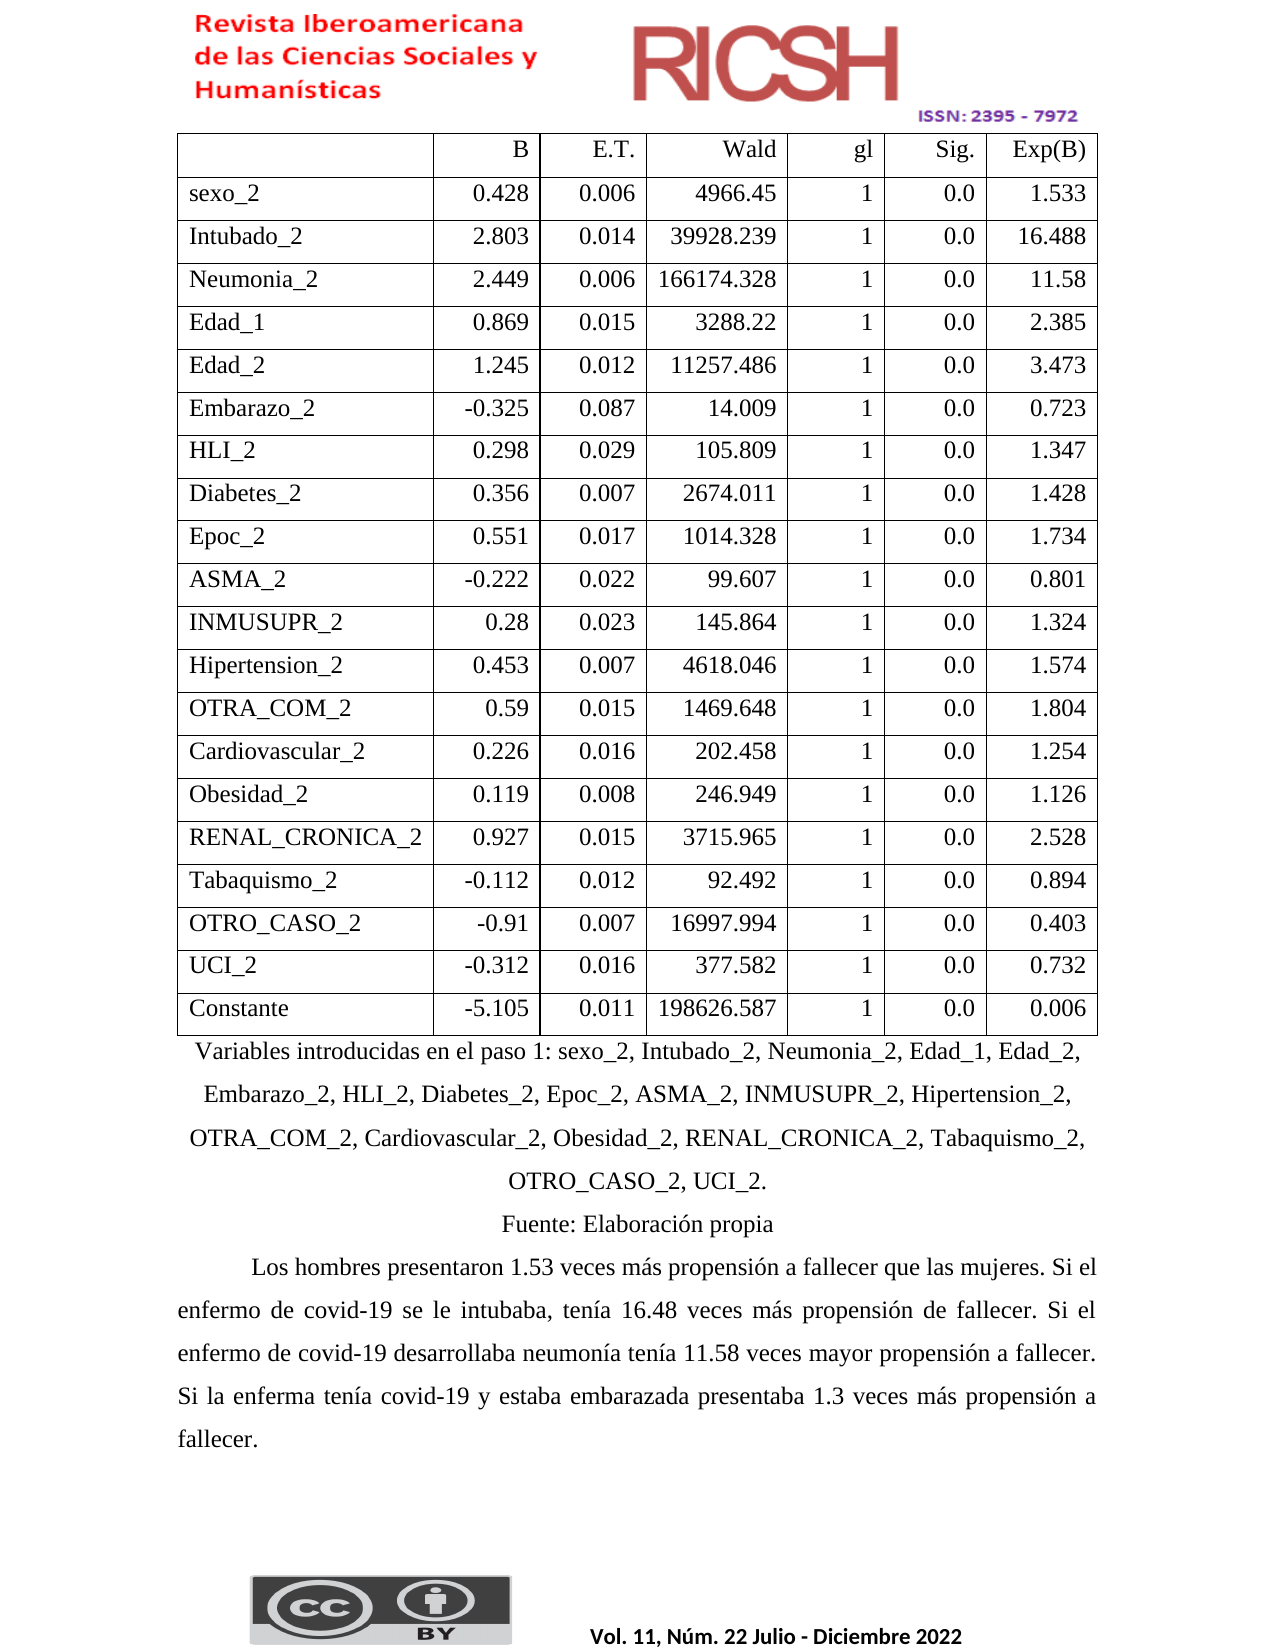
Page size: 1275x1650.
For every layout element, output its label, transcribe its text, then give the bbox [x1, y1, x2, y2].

table_cell 1 [788, 350, 884, 392]
table_cell 0.0 [885, 521, 986, 563]
table_cell Neumonia_2 [178, 264, 433, 306]
table_cell -0.222 [434, 564, 539, 606]
table_cell 1 [788, 908, 884, 949]
table_cell 1.324 [987, 607, 1097, 649]
table_cell 2.528 [987, 822, 1097, 864]
table_cell 1 [788, 479, 884, 520]
table_cell 14.009 [647, 393, 787, 434]
table_cell 0.0 [885, 693, 986, 735]
table_cell 1 [788, 736, 884, 778]
table_cell 1.734 [987, 521, 1097, 563]
table_cell 0.022 [541, 564, 646, 606]
table_cell HLI_2 [178, 436, 433, 477]
table_header gl [788, 134, 884, 177]
table_cell 0.551 [434, 521, 539, 563]
table_cell 1469.648 [647, 693, 787, 735]
table_cell 0.0 [885, 564, 986, 606]
table_cell 92.492 [647, 865, 787, 907]
table_cell 11257.486 [647, 350, 787, 392]
table_cell 0.014 [541, 221, 646, 263]
table_cell 1.804 [987, 693, 1097, 735]
table_cell 0.869 [434, 307, 539, 349]
table_cell 1 [788, 521, 884, 563]
table_cell 11.58 [987, 264, 1097, 306]
table_cell 2.449 [434, 264, 539, 306]
table_cell Obesidad_2 [178, 779, 433, 821]
table_cell 0.029 [541, 436, 646, 477]
table_cell 0.007 [541, 479, 646, 520]
table_cell 3.473 [987, 350, 1097, 392]
table_cell 0.087 [541, 393, 646, 434]
table_cell 0.0 [885, 479, 986, 520]
text Variables introducidas en el paso 1: sexo_2, Intubado_2, Neumonia_2, Edad_1, Edad_2, Embarazo_2, HLI_2, Diabetes_2, Epoc_2, ASMA_2, INMUSUPR_2, Hipertension_2, OTRA_COM_2, Cardiovascular_2, Obesidad_2, RENAL_CRONICA_2, Tabaquismo_2, OTRO_CASO_2, UCI_2. [177, 1036, 1098, 1194]
table_cell 1 [788, 178, 884, 220]
table_cell 0.0 [885, 822, 986, 864]
table_cell 0.0 [885, 650, 986, 692]
table_cell 99.607 [647, 564, 787, 606]
table_cell Edad_2 [178, 350, 433, 392]
table_cell 1.533 [987, 178, 1097, 220]
table_cell 0.453 [434, 650, 539, 692]
table_cell 0.007 [541, 650, 646, 692]
table_cell 0.0 [885, 951, 986, 992]
table_cell 0.006 [541, 178, 646, 220]
table_cell 1 [788, 564, 884, 606]
table_cell 1014.328 [647, 521, 787, 563]
picture [249, 1575, 513, 1645]
table_header Sig. [885, 134, 986, 177]
table_cell 0.0 [885, 994, 986, 1035]
table_cell 0.008 [541, 779, 646, 821]
table_cell 1 [788, 865, 884, 907]
table_cell 4618.046 [647, 650, 787, 692]
table_cell 377.582 [647, 951, 787, 992]
table_cell 2.803 [434, 221, 539, 263]
table_cell 0.356 [434, 479, 539, 520]
table_cell 1 [788, 650, 884, 692]
table_cell 0.0 [885, 908, 986, 949]
table_cell 0.0 [885, 736, 986, 778]
table_cell 1 [788, 307, 884, 349]
table_cell 0.119 [434, 779, 539, 821]
table_cell Diabetes_2 [178, 479, 433, 520]
table_cell 2674.011 [647, 479, 787, 520]
table_cell -0.91 [434, 908, 539, 949]
table_header Wald [647, 134, 787, 177]
table_cell 0.015 [541, 822, 646, 864]
table_cell 202.458 [647, 736, 787, 778]
table_cell 3715.965 [647, 822, 787, 864]
table_header [178, 134, 433, 177]
table_cell 0.012 [541, 865, 646, 907]
table_cell 1 [788, 436, 884, 477]
table_cell 0.011 [541, 994, 646, 1035]
table_cell Intubado_2 [178, 221, 433, 263]
table_cell 0.298 [434, 436, 539, 477]
table_header Exp(B) [987, 134, 1097, 177]
table_cell 0.007 [541, 908, 646, 949]
text Fuente: Elaboración propia [177, 1209, 1098, 1238]
text Los hombres presentaron 1.53 veces más propensión a fallecer que las mujeres. Si el enfermo de covid-19 se le intubaba, tenía 16.48 veces más propensión de fallecer. Si el enfermo de covid-19 desarrollaba neumonía tenía 11.58 veces mayor propensión a fallecer. Si la enferma tenía covid-19 y estaba embarazada presentaba 1.3 veces más propensión a fallecer. [177, 1252, 1098, 1453]
table_cell 0.015 [541, 307, 646, 349]
table_cell 0.59 [434, 693, 539, 735]
table_cell 1.245 [434, 350, 539, 392]
table_cell 1 [788, 994, 884, 1035]
table_cell -5.105 [434, 994, 539, 1035]
table_cell 1.574 [987, 650, 1097, 692]
table_cell Edad_1 [178, 307, 433, 349]
table_cell Hipertension_2 [178, 650, 433, 692]
table_cell 16997.994 [647, 908, 787, 949]
table_cell 39928.239 [647, 221, 787, 263]
table_cell 0.723 [987, 393, 1097, 434]
picture [194, 14, 1081, 124]
table_cell 198626.587 [647, 994, 787, 1035]
table_cell Embarazo_2 [178, 393, 433, 434]
table_cell 0.0 [885, 436, 986, 477]
table_cell 4966.45 [647, 178, 787, 220]
table_cell 1.347 [987, 436, 1097, 477]
table_cell 0.403 [987, 908, 1097, 949]
table_cell 0.0 [885, 307, 986, 349]
table_cell 1.428 [987, 479, 1097, 520]
table_cell 0.0 [885, 350, 986, 392]
table_cell 0.012 [541, 350, 646, 392]
table_cell -0.325 [434, 393, 539, 434]
table_cell 1.254 [987, 736, 1097, 778]
table_cell 0.016 [541, 951, 646, 992]
table_cell 0.732 [987, 951, 1097, 992]
table_cell 166174.328 [647, 264, 787, 306]
table_cell 0.016 [541, 736, 646, 778]
table_cell 145.864 [647, 607, 787, 649]
table_cell 0.0 [885, 779, 986, 821]
table_cell 1 [788, 693, 884, 735]
table_cell 1 [788, 264, 884, 306]
table_cell 0.0 [885, 264, 986, 306]
table_cell 3288.22 [647, 307, 787, 349]
table_cell 0.006 [987, 994, 1097, 1035]
table_cell OTRA_COM_2 [178, 693, 433, 735]
table_cell 0.428 [434, 178, 539, 220]
table_cell 1 [788, 822, 884, 864]
table_cell 0.28 [434, 607, 539, 649]
table_cell ASMA_2 [178, 564, 433, 606]
table_cell 2.385 [987, 307, 1097, 349]
table_cell INMUSUPR_2 [178, 607, 433, 649]
table_header E.T. [541, 134, 646, 177]
table_cell -0.312 [434, 951, 539, 992]
table_cell 0.0 [885, 393, 986, 434]
table_cell 1.126 [987, 779, 1097, 821]
table_cell 16.488 [987, 221, 1097, 263]
table_cell 1 [788, 779, 884, 821]
table_cell Cardiovascular_2 [178, 736, 433, 778]
table_cell sexo_2 [178, 178, 433, 220]
table_cell 0.927 [434, 822, 539, 864]
table_cell 0.023 [541, 607, 646, 649]
table_cell 0.0 [885, 221, 986, 263]
table_cell 0.0 [885, 865, 986, 907]
table_cell 1 [788, 221, 884, 263]
table_cell -0.112 [434, 865, 539, 907]
table_cell RENAL_CRONICA_2 [178, 822, 433, 864]
table_cell 0.015 [541, 693, 646, 735]
table_cell 0.894 [987, 865, 1097, 907]
table_cell 0.801 [987, 564, 1097, 606]
table_cell Epoc_2 [178, 521, 433, 563]
table_cell 1 [788, 393, 884, 434]
table_cell 0.0 [885, 178, 986, 220]
table_cell OTRO_CASO_2 [178, 908, 433, 949]
table_cell UCI_2 [178, 951, 433, 992]
table_cell 0.006 [541, 264, 646, 306]
table_header B [434, 134, 539, 177]
table_cell Constante [178, 994, 433, 1035]
table_cell 1 [788, 951, 884, 992]
table_cell 0.0 [885, 607, 986, 649]
table_cell 105.809 [647, 436, 787, 477]
table_cell 1 [788, 607, 884, 649]
table_cell 0.226 [434, 736, 539, 778]
table_cell 246.949 [647, 779, 787, 821]
table_cell 0.017 [541, 521, 646, 563]
table_cell Tabaquismo_2 [178, 865, 433, 907]
